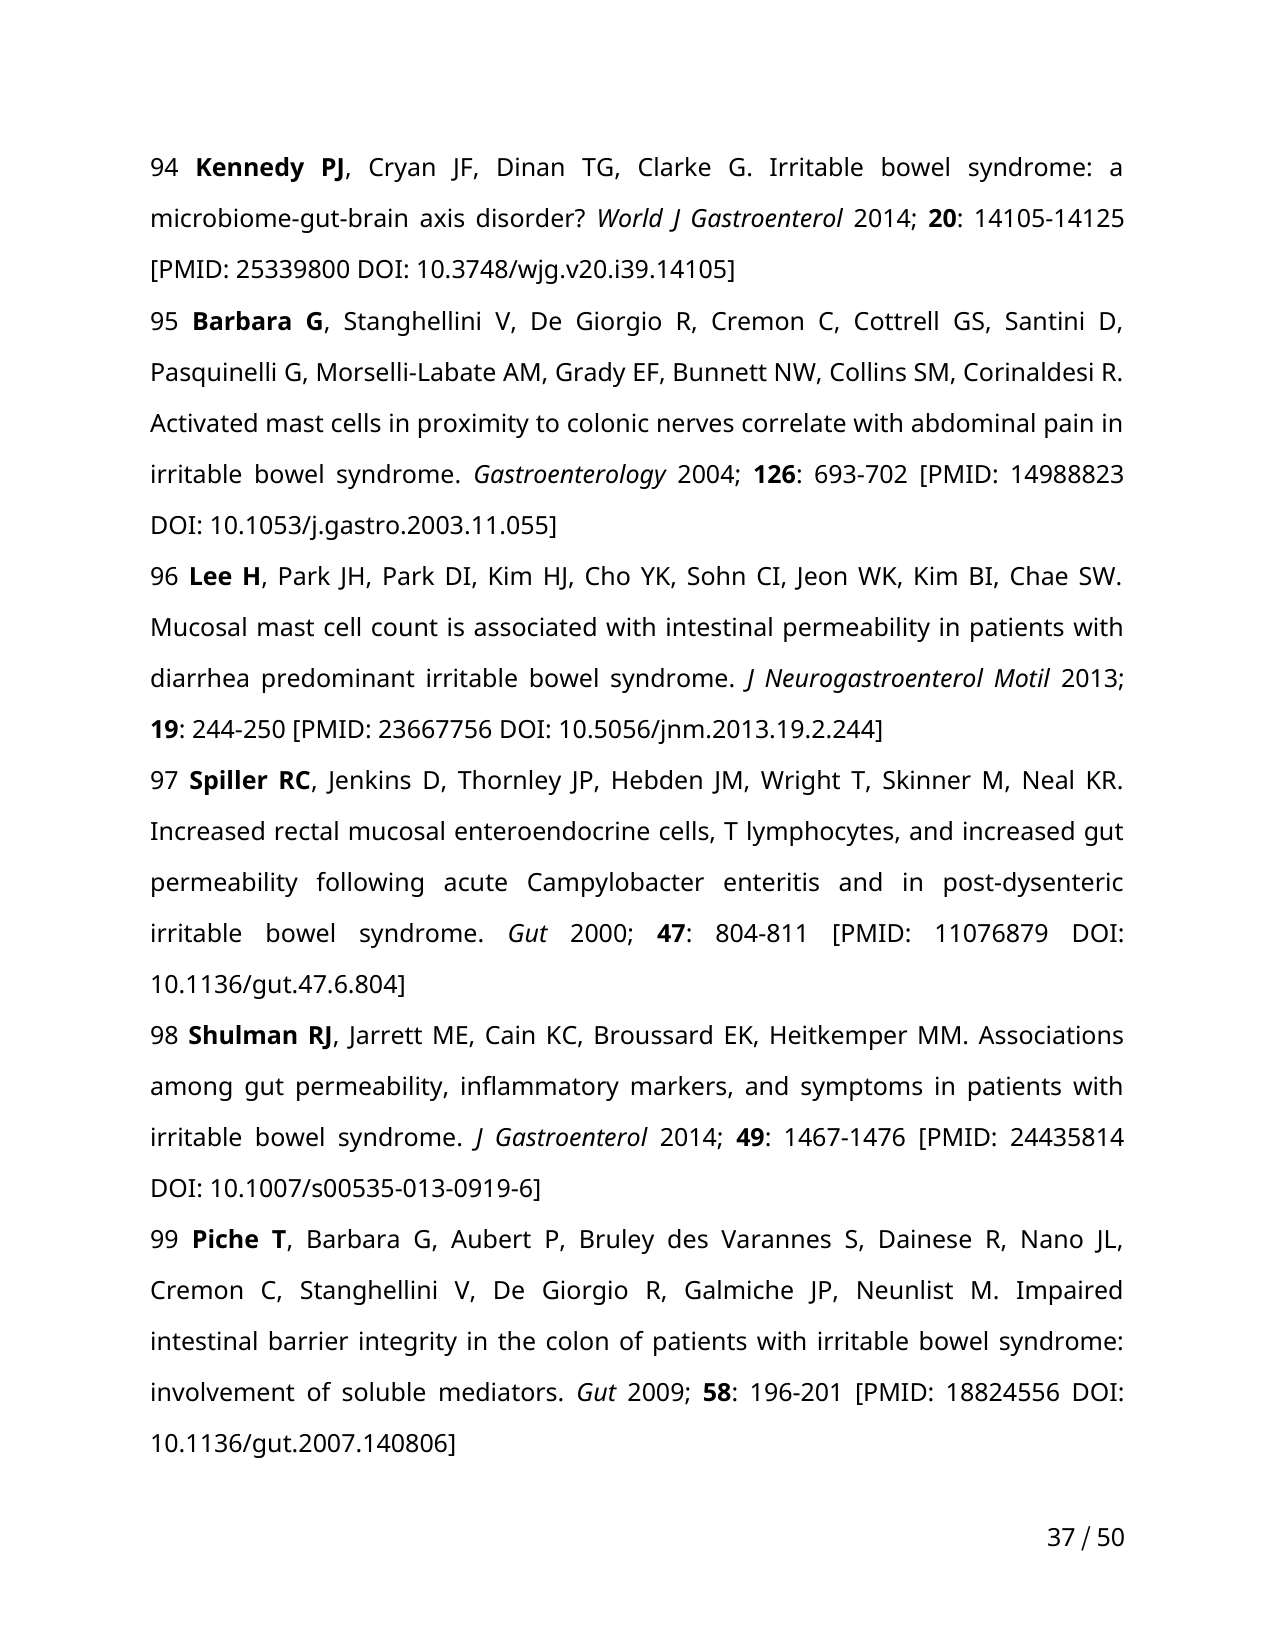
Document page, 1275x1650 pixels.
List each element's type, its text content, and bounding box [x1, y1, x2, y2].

text 95 Barbara G, Stanghellini V, De Giorgio R, Cremon C, Cottrell GS, Santini D, Pasquinelli G, Morselli-Labate AM, Grady EF, Bunnett NW, Collins SM, Corinaldesi R. Activated mast cells in proximity to colonic nerves correlate with abdominal pain in irritable bowel syndrome. Gastroenterology 2004; 126: 693-702 [PMID: 14988823 DOI: 10.1053/j.gastro.2003.11.055] [150, 303, 1125, 541]
text 96 Lee H, Park JH, Park DI, Kim HJ, Cho YK, Sohn CI, Jeon WK, Kim BI, Chae SW. Mucosal mast cell count is associated with intestinal permeability in patients with diarrhea predominant irritable bowel syndrome. J Neurogastroenterol Motil 2013; 19: 244-250 [PMID: 23667756 DOI: 10.5056/jnm.2013.19.2.244] [150, 558, 1125, 746]
text 97 Spiller RC, Jenkins D, Thornley JP, Hebden JM, Wright T, Skinner M, Neal KR. Increased rectal mucosal enteroendocrine cells, T lymphocytes, and increased gut permeability following acute Campylobacter enteritis and in post-dysenteric irritable bowel syndrome. Gut 2000; 47: 804-811 [PMID: 11076879 DOI: 10.1136/gut.47.6.804] [150, 762, 1125, 1001]
text 98 Shulman RJ, Jarrett ME, Cain KC, Broussard EK, Heitkemper MM. Associations among gut permeability, inflammatory markers, and symptoms in patients with irritable bowel syndrome. J Gastroenterol 2014; 49: 1467-1476 [PMID: 24435814 DOI: 10.1007/s00535-013-0919-6] [150, 1018, 1125, 1205]
text 94 Kennedy PJ, Cryan JF, Dinan TG, Clarke G. Irritable bowel syndrome: a microbiome-gut-brain axis disorder? World J Gastroenterol 2014; 20: 14105-14125 [PMID: 25339800 DOI: 10.3748/wjg.v20.i39.14105] [150, 150, 1125, 286]
text 99 Piche T, Barbara G, Aubert P, Bruley des Varannes S, Dainese R, Nano JL, Cremon C, Stanghellini V, De Giorgio R, Galmiche JP, Neunlist M. Impaired intestinal barrier integrity in the colon of patients with irritable bowel syndrome: involvement of soluble mediators. Gut 2009; 58: 196-201 [PMID: 18824556 DOI: 10.1136/gut.2007.140806] [150, 1222, 1125, 1460]
